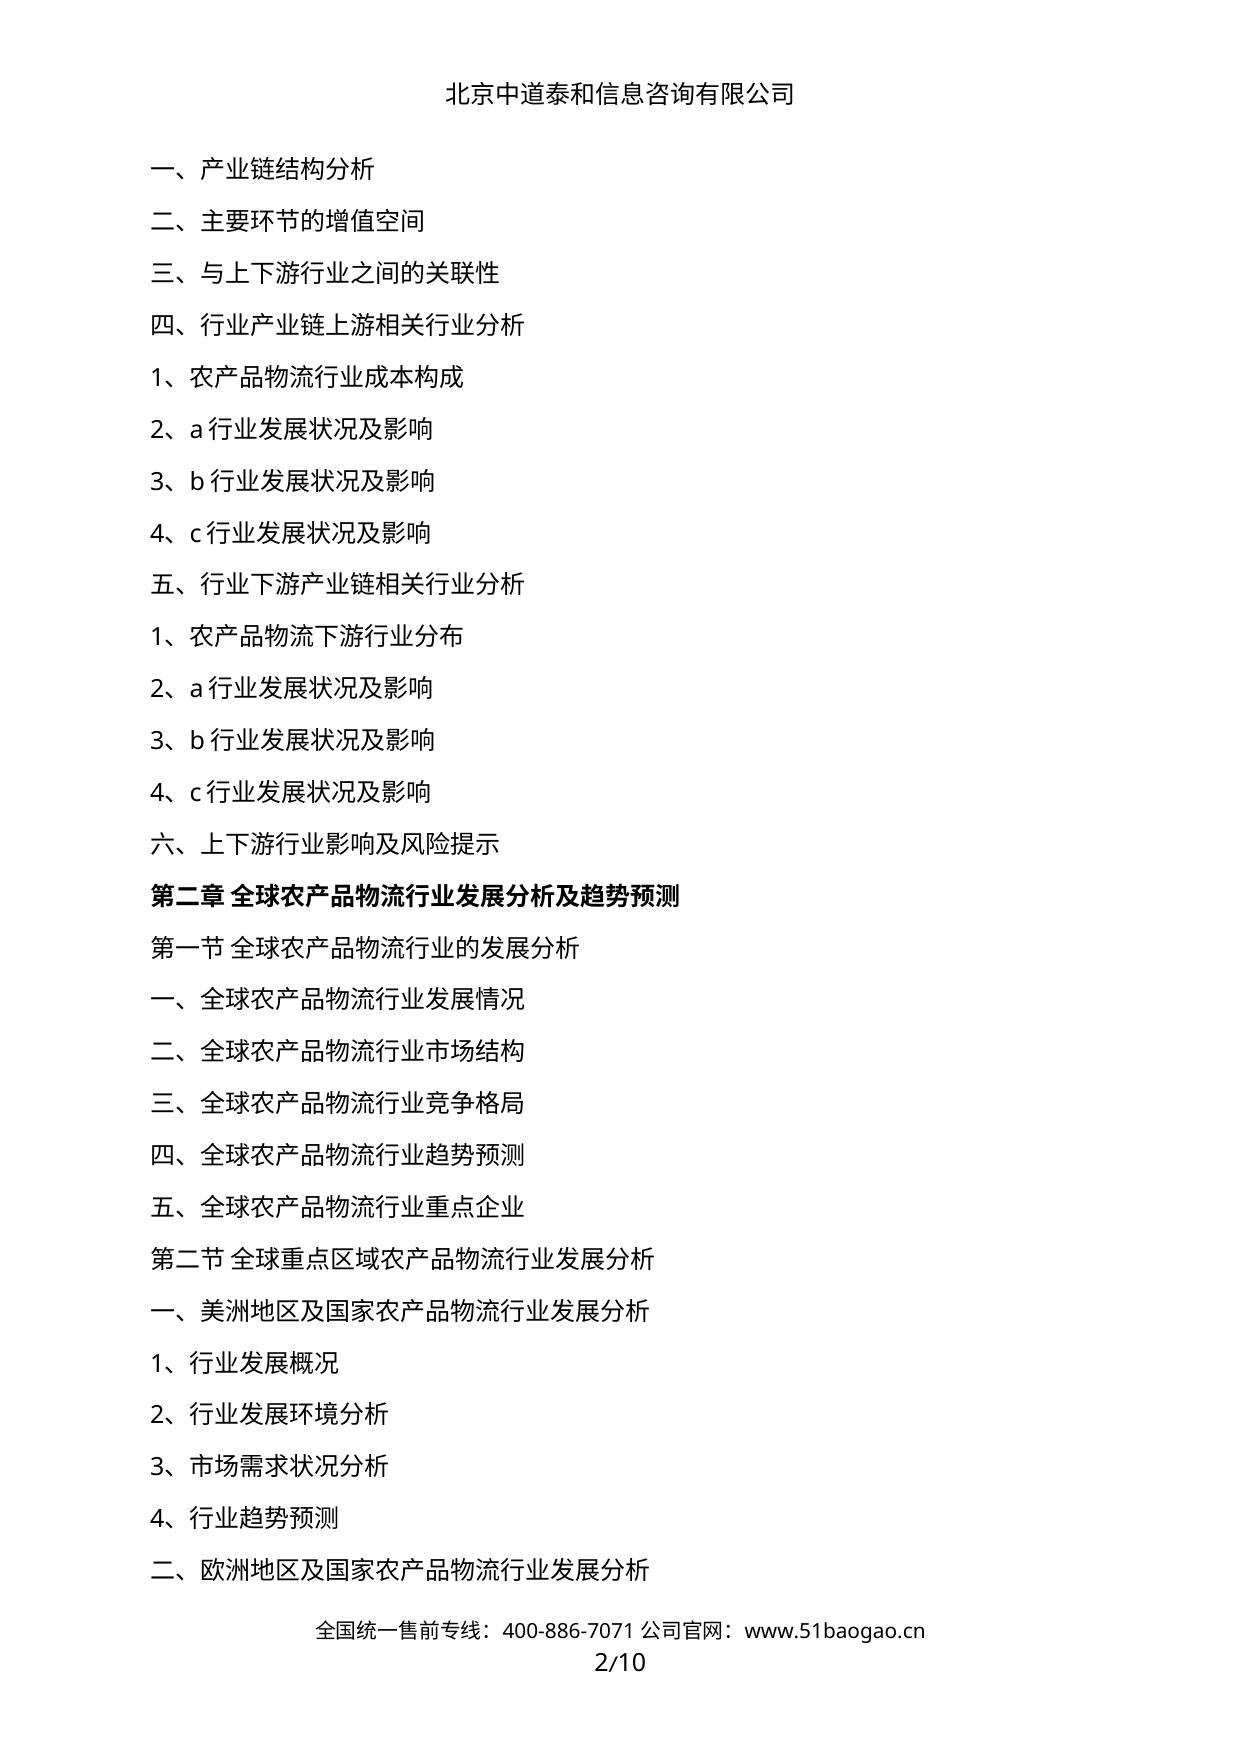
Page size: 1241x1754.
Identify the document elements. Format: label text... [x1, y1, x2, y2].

text 2、行业发展环境分析 [150, 1395, 1090, 1431]
text 二、主要环节的增值空间 [150, 202, 1090, 238]
text 3、市场需求状况分析 [150, 1447, 1090, 1483]
text 一、美洲地区及国家农产品物流行业发展分析 [150, 1291, 1090, 1327]
text 3、b行业发展状况及影响 [150, 721, 1090, 757]
text 三、与上下游行业之间的关联性 [150, 254, 1090, 290]
text 一、产业链结构分析 [150, 150, 1090, 186]
text 一、全球农产品物流行业发展情况 [150, 980, 1090, 1016]
text 五、全球农产品物流行业重点企业 [150, 1187, 1090, 1224]
text 四、行业产业链上游相关行业分析 [150, 306, 1090, 342]
text 3、b行业发展状况及影响 [150, 461, 1090, 497]
text 1、行业发展概况 [150, 1343, 1090, 1379]
text 第二章 全球农产品物流行业发展分析及趋势预测 [150, 876, 1090, 912]
text 1、农产品物流行业成本构成 [150, 357, 1090, 394]
text 五、行业下游产业链相关行业分析 [150, 565, 1090, 601]
text 第一节 全球农产品物流行业的发展分析 [150, 928, 1090, 964]
text 第二节 全球重点区域农产品物流行业发展分析 [150, 1239, 1090, 1276]
text 二、欧洲地区及国家农产品物流行业发展分析 [150, 1551, 1090, 1587]
text 4、行业趋势预测 [150, 1499, 1090, 1535]
text 2、a行业发展状况及影响 [150, 669, 1090, 705]
text 4、c行业发展状况及影响 [150, 513, 1090, 549]
text 2、a行业发展状况及影响 [150, 409, 1090, 446]
text 4、c行业发展状况及影响 [150, 772, 1090, 809]
text 四、全球农产品物流行业趋势预测 [150, 1136, 1090, 1172]
text 1、农产品物流下游行业分布 [150, 617, 1090, 653]
text 三、全球农产品物流行业竞争格局 [150, 1084, 1090, 1120]
text 六、上下游行业影响及风险提示 [150, 824, 1090, 861]
text 二、全球农产品物流行业市场结构 [150, 1032, 1090, 1068]
